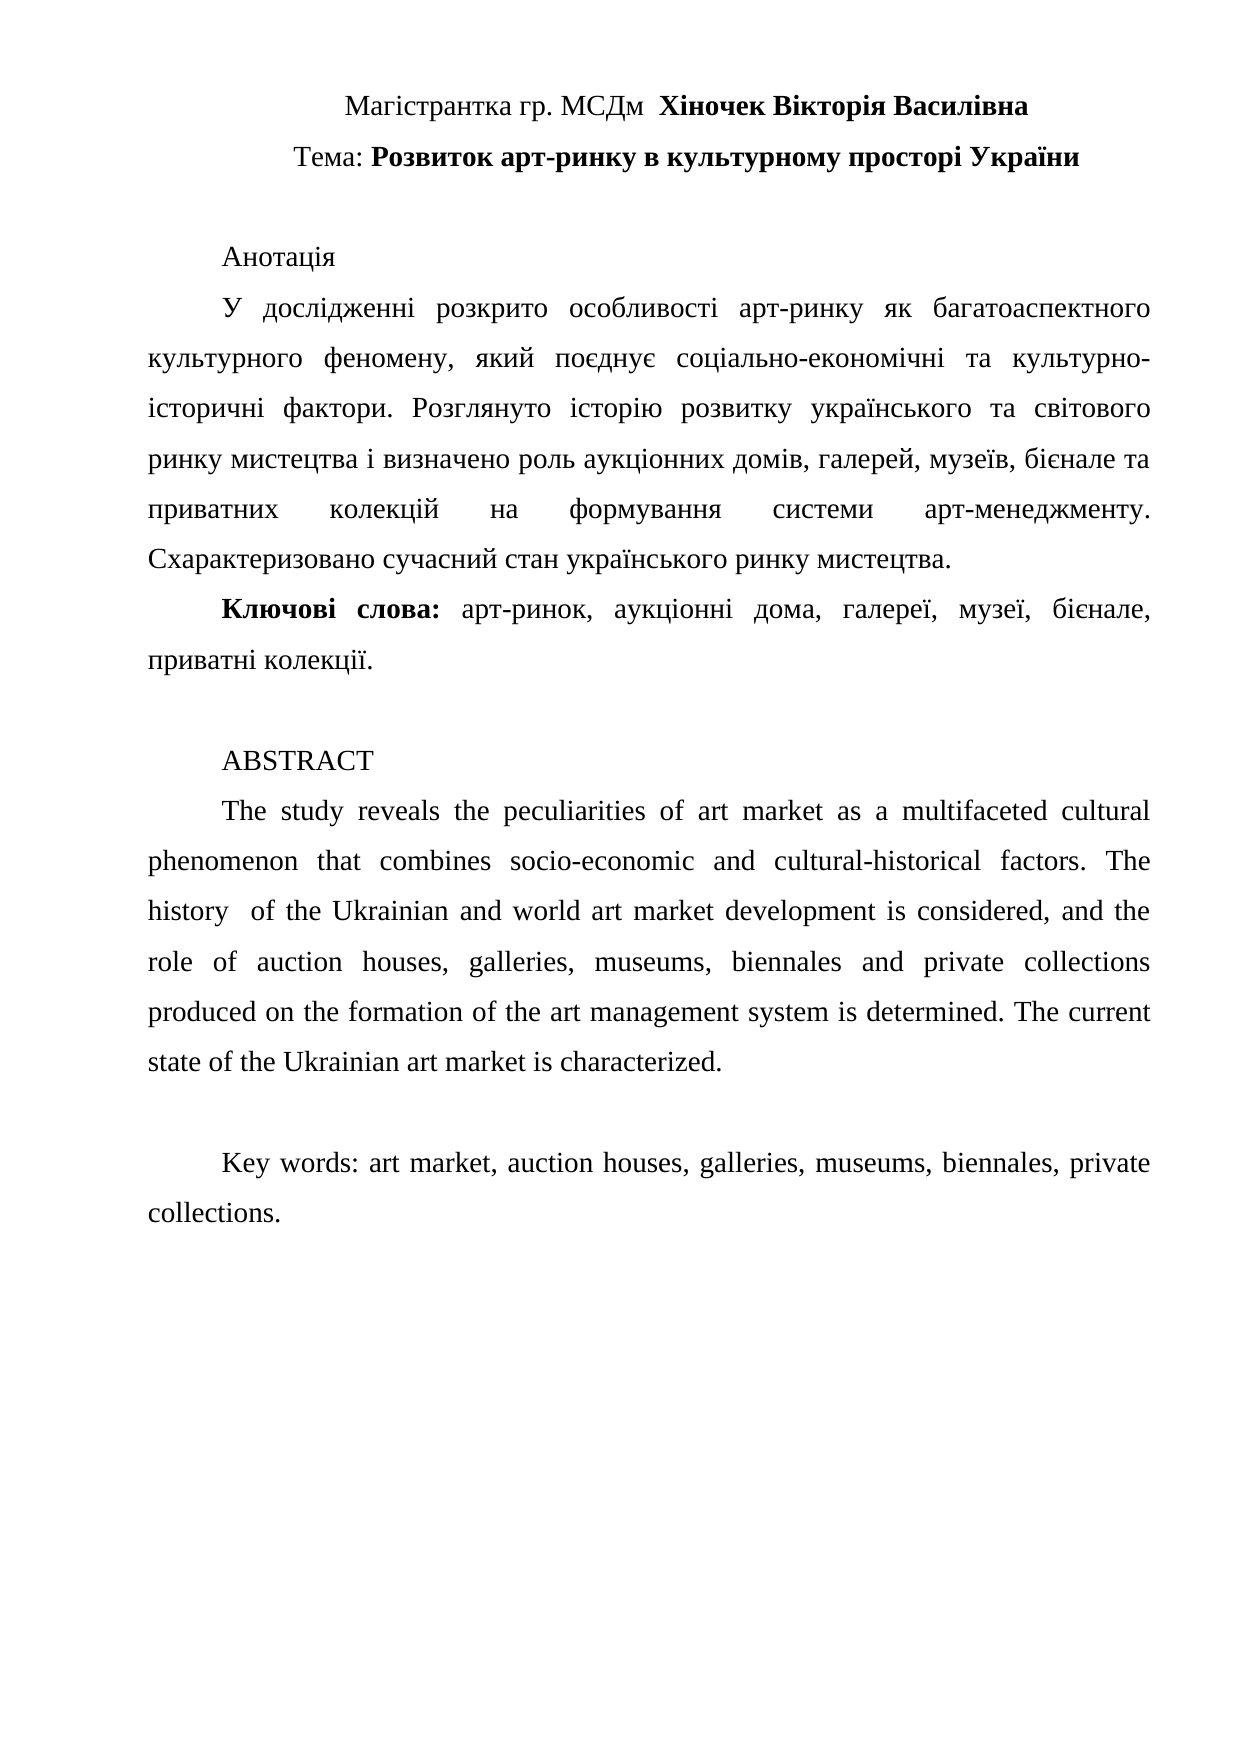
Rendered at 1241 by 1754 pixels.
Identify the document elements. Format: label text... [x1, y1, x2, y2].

text Магістрантка гр. МСДм Хіночек Вікторія Василівна [148, 88, 1152, 122]
text ABSTRACT [148, 743, 1152, 776]
text Key words: art market, auction houses, galleries, museums, biennales, private collections. [148, 1145, 1152, 1229]
text Анотація [148, 239, 1152, 273]
text The study reveals the peculiarities of art market as a multifaceted cultural phenomenon that combines socio-economic and cultural-historical factors. The history of the Ukrainian and world art market development is considered, and the role of auction houses, galleries, museums, biennales and private collections produced on the formation of the art management system is determined. The current state of the Ukrainian art market is characterized. [148, 793, 1152, 1078]
text У дослідженні розкрито особливості арт-ринку як багатоаспектного культурного феномену, який поєднує соціально-економічні та культурно-історичні фактори. Розглянуто історію розвитку українського та світового ринку мистецтва і визначено роль аукціонних домів, галерей, музеїв, бієнале та приватних колекцій на формування системи арт-менеджменту. Схарактеризовано сучасний стан українського ринку мистецтва. [148, 290, 1152, 575]
text Тема: Розвиток арт-ринку в культурному просторі України [148, 139, 1152, 172]
text Ключові слова: арт-ринок, аукціонні дома, галереї, музеї, бієнале, приватні колекції. [148, 592, 1152, 676]
